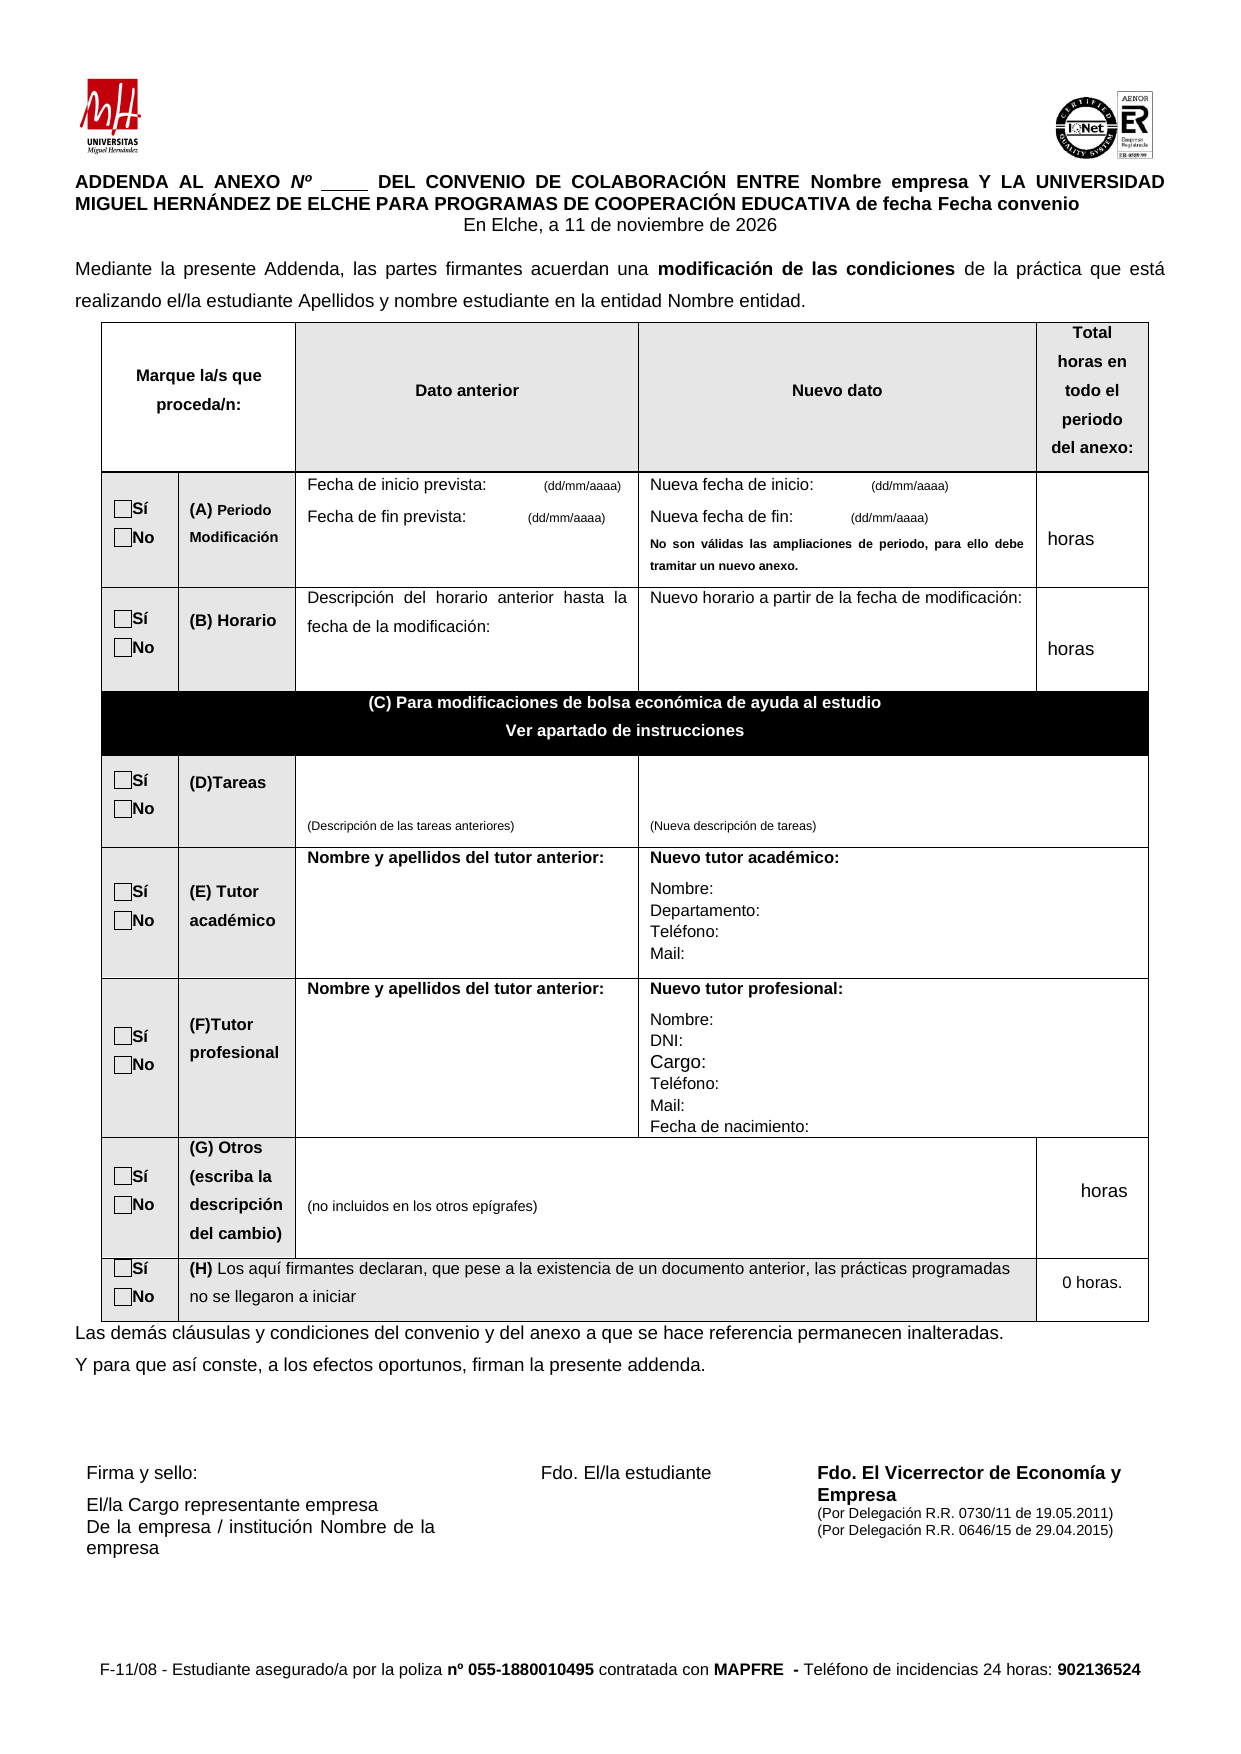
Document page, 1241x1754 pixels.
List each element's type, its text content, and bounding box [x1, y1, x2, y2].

table_cell horas [1037, 588, 1148, 691]
table_cell (Nueva descripción de tareas) [639, 756, 1148, 847]
text Las demás cláusulas y condiciones del convenio y del anexo a que se hace referencia permanecen inalteradas. [75, 1322, 1165, 1343]
subtitle En Elche, a 08 de marzo de 2019 [75, 214, 1165, 236]
table_cell (H) Los aquí firmantes declaran, que pese a la existencia de un documento anterior, las prácticas programadas no se llegaron a iniciar [179, 1259, 1036, 1321]
table_cell Sí No [102, 979, 178, 1137]
table_cell (F)Tutor profesional [179, 979, 295, 1137]
text Mediante la presente Addenda, las partes firmantes acuerdan una modificación de las condiciones de la práctica que está realizando el/la estudiante Apellidos y nombre estudiante en la entidad Nombre entidad. [75, 257, 1165, 311]
table_cell 0 horas. [1037, 1259, 1148, 1321]
table_cell Nombre y apellidos del tutor anterior: [296, 848, 638, 977]
table_cell Sí No [102, 1259, 178, 1321]
table_header Dato anterior [296, 323, 638, 471]
table_cell (D)Tareas [179, 756, 295, 847]
table_cell Sí No [102, 473, 178, 587]
table_cell (G) Otros (escriba la descripción del cambio) [179, 1138, 295, 1257]
table_header Marque la/s que proceda/n: [102, 323, 295, 471]
text ADDENDA AL ANEXO Nº DEL CONVENIO DE COLABORACIÓN ENTRE Nombre empresa Y LA UNIVERSIDAD MIGUEL HERNÁNDEZ DE ELCHE PARA PROGRAMAS DE COOPERACIÓN EDUCATIVA de fecha Fecha convenio [75, 171, 1165, 214]
table_header Fdo. El/la estudiante [446, 1462, 806, 1591]
table_cell Nuevo tutor académico: Nombre: Departamento: Teléfono: Mail: [639, 848, 1148, 977]
table_cell (C) Para modificaciones de bolsa económica de ayuda al estudio Ver apartado de instrucciones [102, 693, 1148, 755]
table_cell horas [1037, 473, 1148, 587]
picture [1055, 91, 1153, 159]
table_cell (B) Horario [179, 588, 295, 691]
table_cell Fecha de inicio prevista: (dd/mm/aaaa) Fecha de fin prevista: (dd/mm/aaaa) [296, 473, 638, 587]
table_header Fdo. El Vicerrector de Economía y Empresa (Por Delegación R.R. 0730/11 de 19.05.2011) (Por Delegación R.R. 0646/15 de 29.04.2015) [806, 1462, 1165, 1591]
table_header Total horas en todo el periodo del anexo: [1037, 323, 1148, 471]
table_header Firma y sello: El/la Cargo representante empresa De la empresa / institución Nombre de la empresa [75, 1462, 446, 1591]
table_cell Nuevo horario a partir de la fecha de modificación: [639, 588, 1036, 691]
table_cell Sí No [102, 588, 178, 691]
table_cell Sí No [102, 1138, 178, 1257]
table_cell Sí No [102, 756, 178, 847]
table_cell Nueva fecha de inicio: (dd/mm/aaaa) Nueva fecha de fin: (dd/mm/aaaa) No son válidas las ampliaciones de periodo, para ello debe tramitar un nuevo anexo. [639, 473, 1036, 587]
table_cell (Descripción de las tareas anteriores) [296, 756, 638, 847]
table_cell (E) Tutor académico [179, 848, 295, 977]
table_cell Sí No [102, 848, 178, 977]
table_cell Nombre y apellidos del tutor anterior: [296, 979, 638, 1137]
picture [75, 75, 146, 159]
table_cell Descripción del horario anterior hasta la fecha de la modificación: [296, 588, 638, 691]
table_cell (A) Periodo Modificación [179, 473, 295, 587]
text Y para que así conste, a los efectos oportunos, firman la presente addenda. [75, 1354, 1165, 1376]
table_cell Nuevo tutor profesional: Nombre: DNI: Cargo: Teléfono: Mail: Fecha de nacimiento: [639, 979, 1148, 1137]
table_cell (no incluidos en los otros epígrafes) [296, 1138, 1036, 1257]
table_header Nuevo dato [639, 323, 1036, 471]
table_cell horas [1037, 1138, 1148, 1257]
